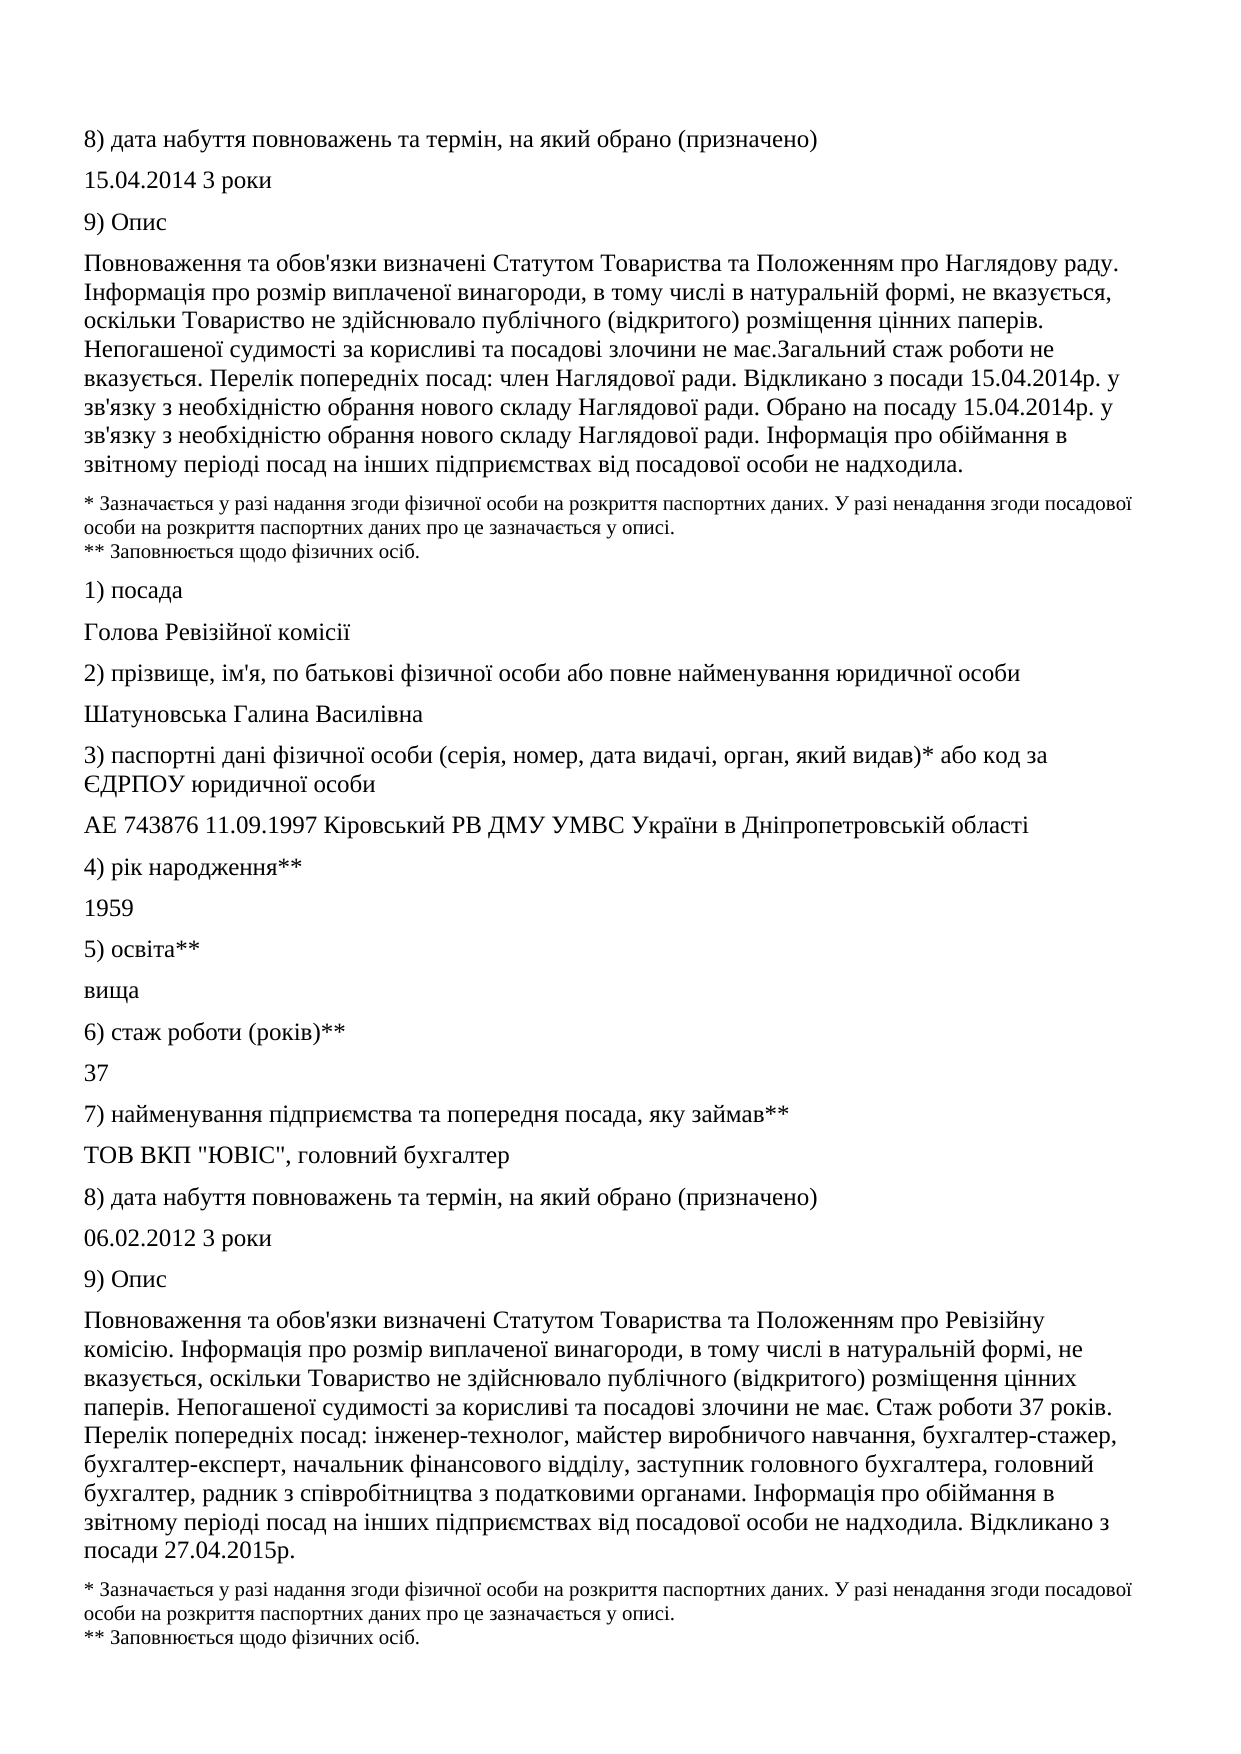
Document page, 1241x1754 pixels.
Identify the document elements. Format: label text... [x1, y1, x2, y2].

table_cell вища [78, 969, 1140, 1010]
table_cell Повноваження та обов'язки визначенi Статутом Товариства та Положенням про Ревiзiйну комiсiю. Iнформацiя про розмiр виплаченої винагороди, в тому числi в натуральнiй формi, не вказується, оскiльки Товариство не здiйснювало публiчного (вiдкритого) розмiщення цiнних паперiв. Непогашеної судимостi за корисливi та посадовi злочини не має. Стаж роботи 37 рокiв. Перелiк попереднiх посад: iнженер-технолог, майстер виробничого навчання, бухгалтер-стажер, бухгалтер-експерт, начальник фiнансового вiддiлу, заступник головного бухгалтера, головний бухгалтер, радник з спiвробiтництва з податковими органами. Iнформацiя про обiймання в звiтному перiодi посад на iнших пiдприємствах вiд посадової особи не надходила. Вiдкликано з посади 27.04.2015р. [78, 1299, 1140, 1570]
table_cell 7) найменування підприємства та попередня посада, яку займав** [78, 1093, 1140, 1134]
table_cell АЕ 743876 11.09.1997 Кiровський РВ ДМУ УМВС України в Днiпропетровськiй областi [78, 804, 1140, 845]
table_cell 6) стаж роботи (років)** [78, 1010, 1140, 1052]
table_cell 5) освіта** [78, 928, 1140, 969]
table_cell 2) прізвище, ім'я, по батькові фізичної особи або повне найменування юридичної особи [78, 652, 1140, 693]
table_cell 4) рік народження** [78, 845, 1140, 887]
table_cell 9) Опис [78, 1258, 1140, 1299]
table_cell 1959 [78, 887, 1140, 928]
table_cell Шатуновська Галина Василiвна [78, 693, 1140, 734]
table_cell Повноваження та обов'язки визначенi Статутом Товариства та Положенням про Наглядову раду. Iнформацiя про розмiр виплаченої винагороди, в тому числi в натуральнiй формi, не вказується, оскiльки Товариство не здiйснювало публiчного (вiдкритого) розмiщення цiнних паперiв. Непогашеної судимостi за корисливi та посадовi злочини не має.Загальний стаж роботи не вказується. Перелiк попереднiх посад: член Наглядової ради. Вiдкликано з посади 15.04.2014р. у зв'язку з необхiднiстю обрання нового складу Наглядової ради. Обрано на посаду 15.04.2014р. у зв'язку з необхiднiстю обрання нового складу Наглядової ради. Iнформацiя про обiймання в звiтному перiодi посад на iнших пiдприємствах вiд посадової особи не надходила. [78, 242, 1140, 484]
table_cell ТОВ ВКП "ЮВIС", головний бухгалтер [78, 1134, 1140, 1175]
table_cell 1) посада [78, 569, 1140, 610]
table_cell 9) Опис [78, 201, 1140, 242]
table_cell 15.04.2014 3 роки [78, 159, 1140, 201]
table_cell 37 [78, 1052, 1140, 1093]
table_cell 8) дата набуття повноважень та термін, на який обрано (призначено) [78, 1175, 1140, 1217]
table_cell 8) дата набуття повноважень та термін, на який обрано (призначено) [78, 118, 1140, 159]
table_cell 3) паспортні дані фізичної особи (серія, номер, дата видачі, орган, який видав)* або код за ЄДРПОУ юридичної особи [78, 734, 1140, 804]
table_cell * Зазначається у разі надання згоди фізичної особи на розкриття паспортних даних. У разі ненадання згоди посадової особи на розкриття паспортних даних про це зазначається у описі. ** Заповнюється щодо фізичних осіб. [78, 484, 1140, 569]
table_cell Голова Ревiзiйної комiсiї [78, 610, 1140, 652]
table_cell * Зазначається у разі надання згоди фізичної особи на розкриття паспортних даних. У разі ненадання згоди посадової особи на розкриття паспортних даних про це зазначається у описі. ** Заповнюється щодо фізичних осіб. [78, 1570, 1140, 1655]
table_cell 06.02.2012 3 роки [78, 1217, 1140, 1258]
